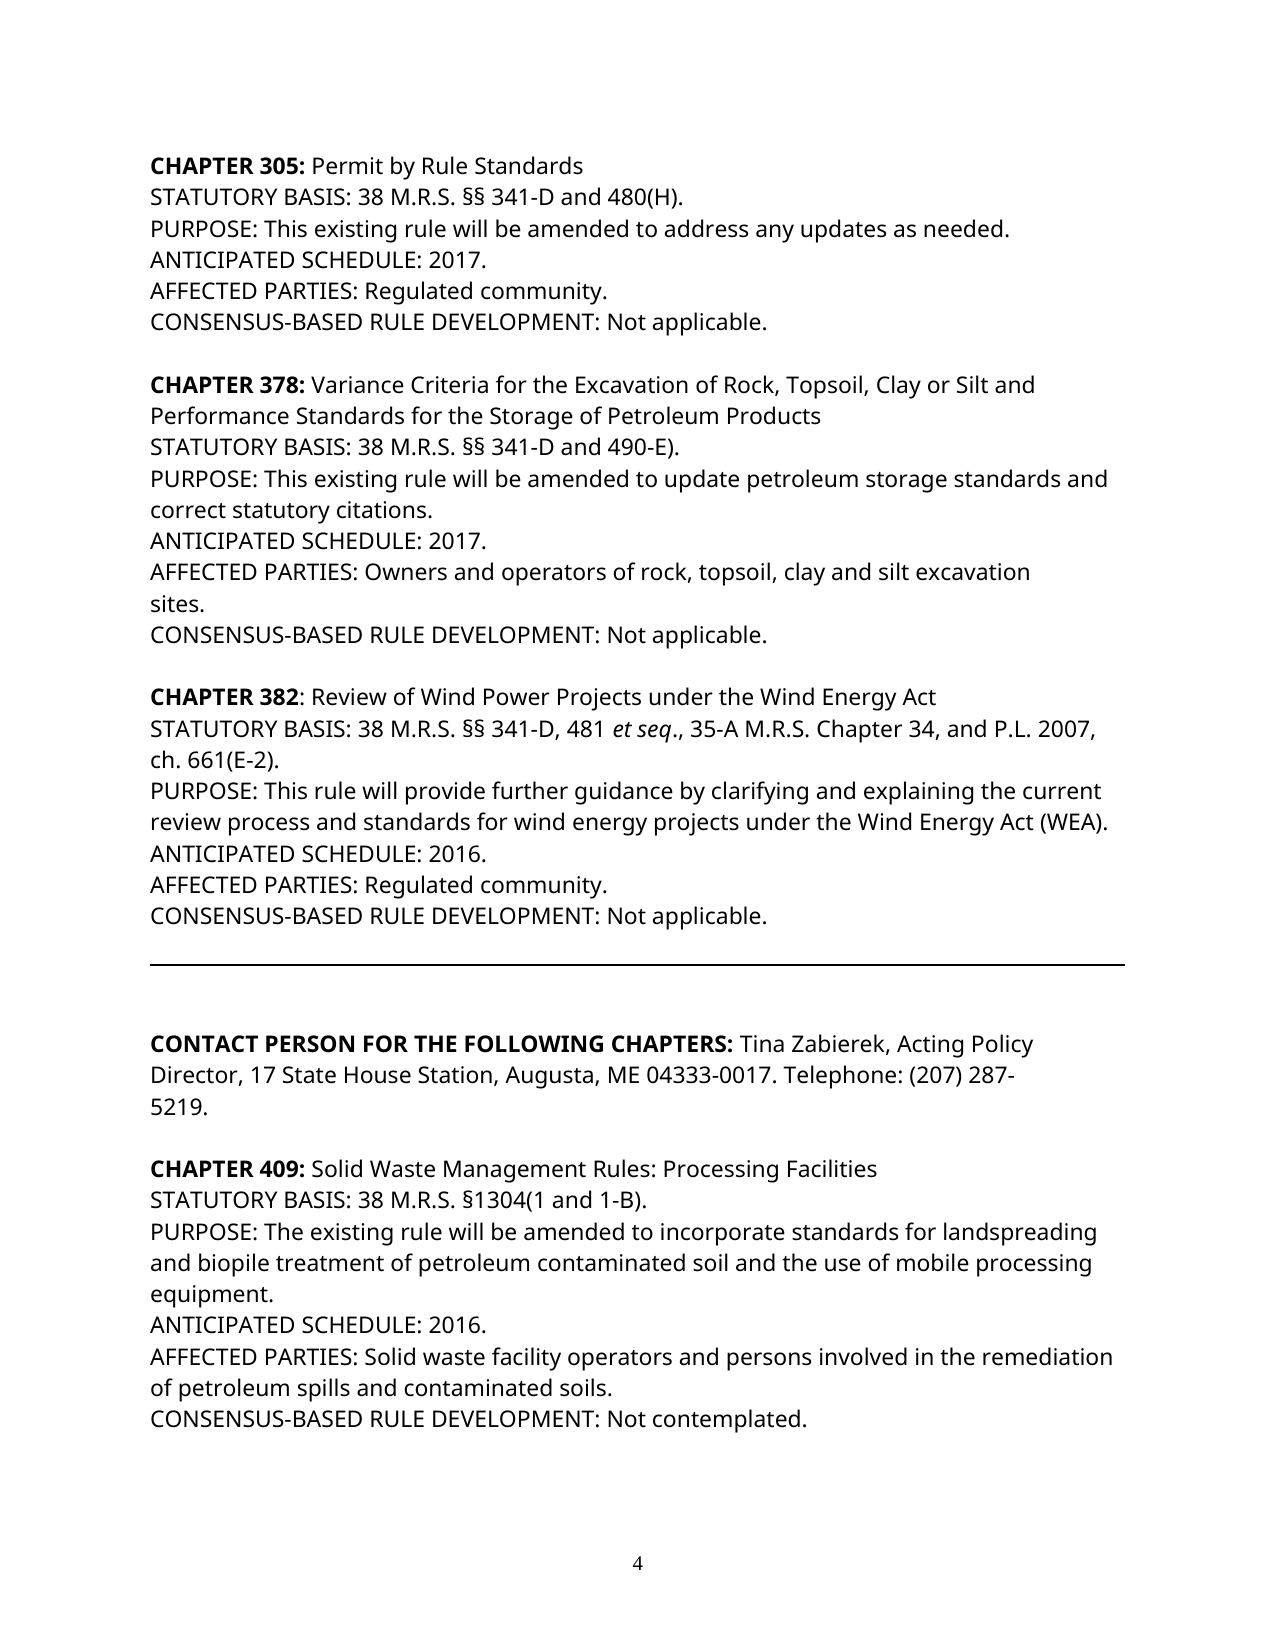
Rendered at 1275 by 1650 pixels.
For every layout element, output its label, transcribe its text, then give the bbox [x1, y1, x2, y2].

text ANTICIPATED SCHEDULE: 2017. [150, 525, 1125, 556]
text ANTICIPATED SCHEDULE: 2017. [150, 244, 1125, 275]
text AFFECTED PARTIES: Regulated community. [150, 869, 1125, 900]
text PURPOSE: The existing rule will be amended to incorporate standards for landspreading and biopile treatment of petroleum contaminated soil and the use of mobile processing equipment. [150, 1216, 1125, 1309]
text CHAPTER 378: Variance Criteria for the Excavation of Rock, Topsoil, Clay or Silt and Performance Standards for the Storage of Petroleum Products [150, 369, 1125, 431]
text CONSENSUS-BASED RULE DEVELOPMENT: Not contemplated. [150, 1403, 1125, 1434]
text ANTICIPATED SCHEDULE: 2016. [150, 837, 1125, 869]
text CONSENSUS-BASED RULE DEVELOPMENT: Not applicable. [150, 306, 1125, 337]
text CONSENSUS-BASED RULE DEVELOPMENT: Not applicable. [150, 900, 1125, 931]
text AFFECTED PARTIES: Regulated community. [150, 275, 1125, 306]
text CONTACT PERSON FOR THE FOLLOWING CHAPTERS: Tina Zabierek, Acting Policy Director, 17 State House Station, Augusta, ME 04333-0017. Telephone: (207) 287-5219. [150, 1028, 1050, 1122]
text STATUTORY BASIS: 38 M.R.S. §1304(1 and 1-B). [150, 1184, 1125, 1216]
text CHAPTER 409: Solid Waste Management Rules: Processing Facilities [150, 1153, 1125, 1184]
text CHAPTER 305: Permit by Rule Standards [150, 150, 1125, 181]
text PURPOSE: This rule will provide further guidance by clarifying and explaining the current review process and standards for wind energy projects under the Wind Energy Act (WEA). [150, 775, 1125, 837]
text STATUTORY BASIS: 38 M.R.S. §§ 341-D, 481 et seq., 35-A M.R.S. Chapter 34, and P.L. 2007, ch. 661(E-2). [150, 712, 1125, 775]
text AFFECTED PARTIES: Solid waste facility operators and persons involved in the remediation of petroleum spills and contaminated soils. [150, 1341, 1125, 1403]
text STATUTORY BASIS: 38 M.R.S. §§ 341-D and 480(H). [150, 181, 1125, 212]
text AFFECTED PARTIES: Owners and operators of rock, topsoil, clay and silt excavation sites. [150, 556, 1078, 619]
text CONSENSUS-BASED RULE DEVELOPMENT: Not applicable. [150, 619, 1125, 650]
text PURPOSE: This existing rule will be amended to address any updates as needed. [150, 212, 1125, 244]
text PURPOSE: This existing rule will be amended to update petroleum storage standards and correct statutory citations. [150, 462, 1125, 525]
text ANTICIPATED SCHEDULE: 2016. [150, 1309, 1125, 1341]
text STATUTORY BASIS: 38 M.R.S. §§ 341-D and 490-E). [150, 431, 1125, 462]
text CHAPTER 382: Review of Wind Power Projects under the Wind Energy Act [150, 681, 1125, 712]
